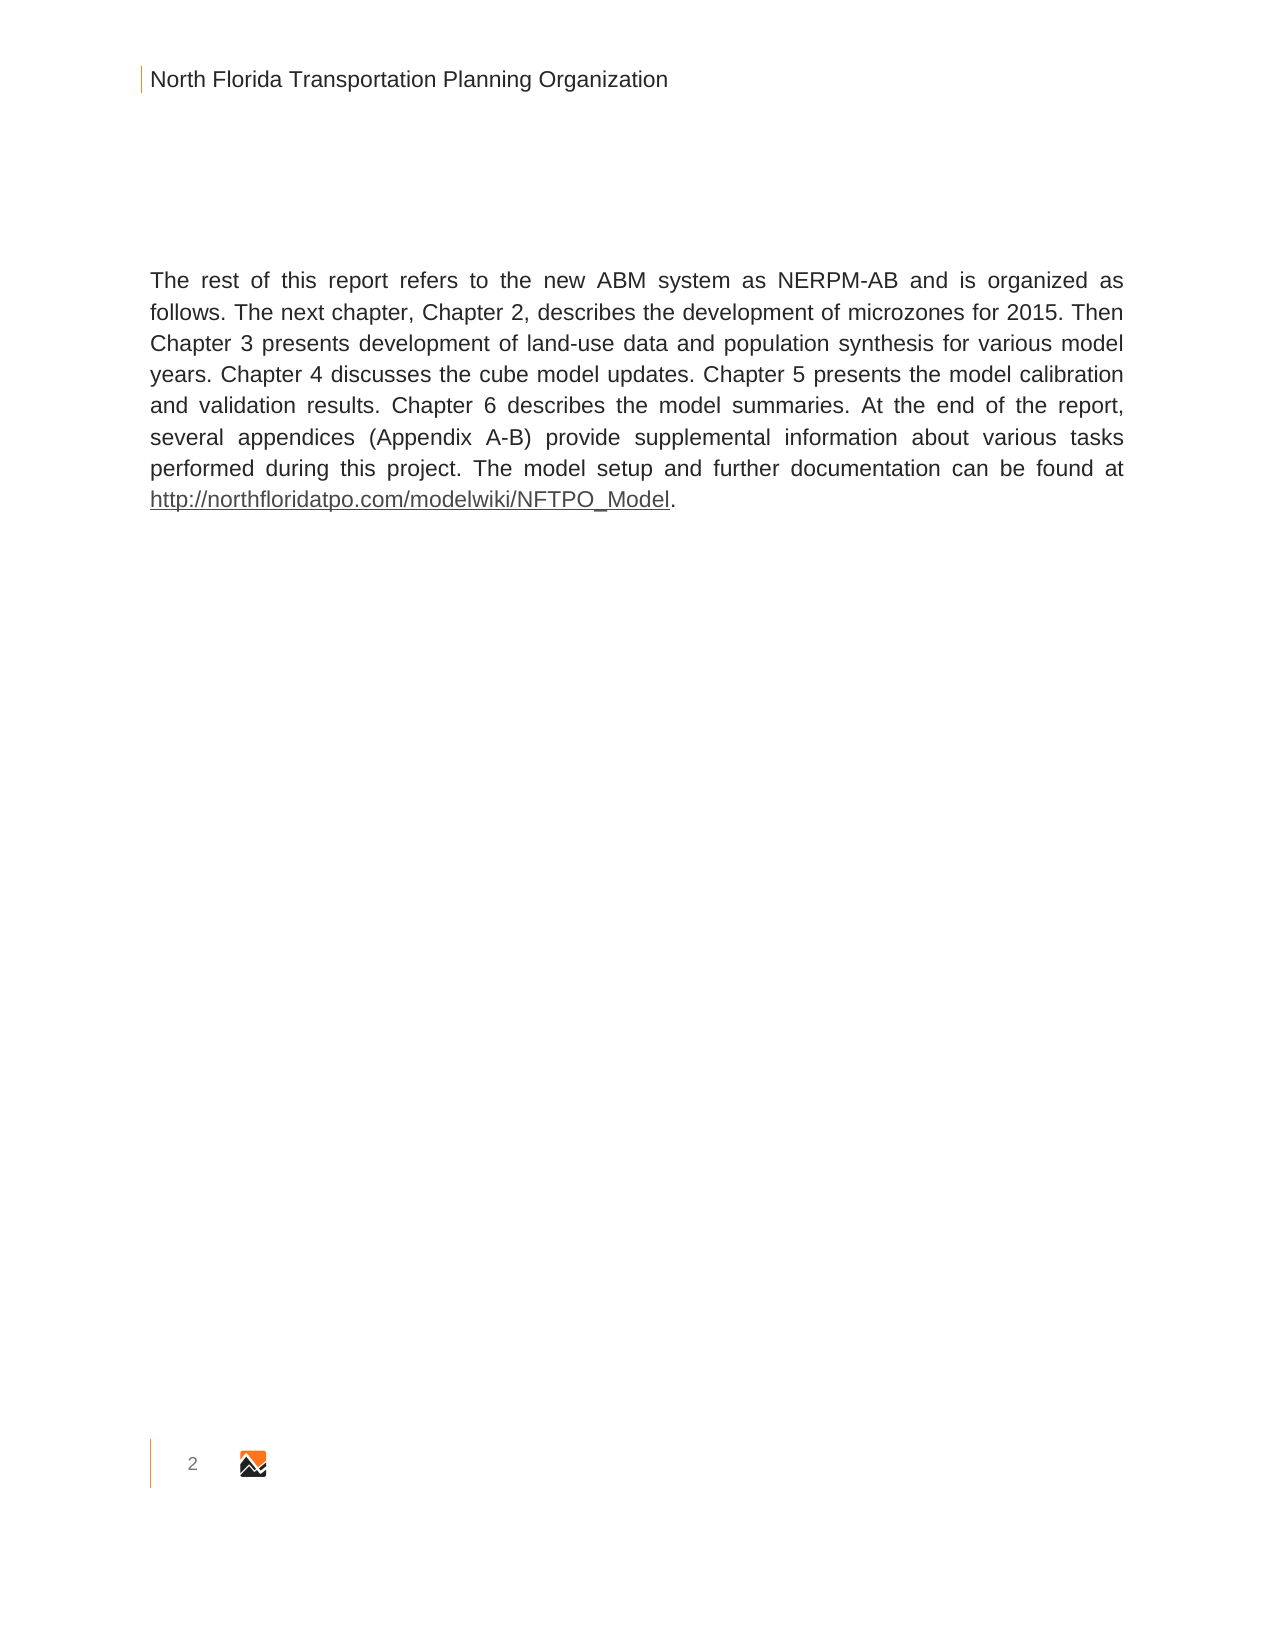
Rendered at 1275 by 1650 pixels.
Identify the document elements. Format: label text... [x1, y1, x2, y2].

text The rest of this report refers to the new ABM system as NERPM-AB and is organized as follows. The next chapter, Chapter 2, describes the development of microzones for 2015. Then Chapter 3 presents development of land-use data and population synthesis for various model years. Chapter 4 discusses the cube model updates. Chapter 5 presents the model calibration and validation results. Chapter 6 describes the model summaries. At the end of the report, several appendices (Appendix A-B) provide supplemental information about various tasks performed during this project. The model setup and further documentation can be found at http://northfloridatpo.com/modelwiki/NFTPO_Model. [150, 262, 1125, 512]
picture [239, 1447, 268, 1481]
